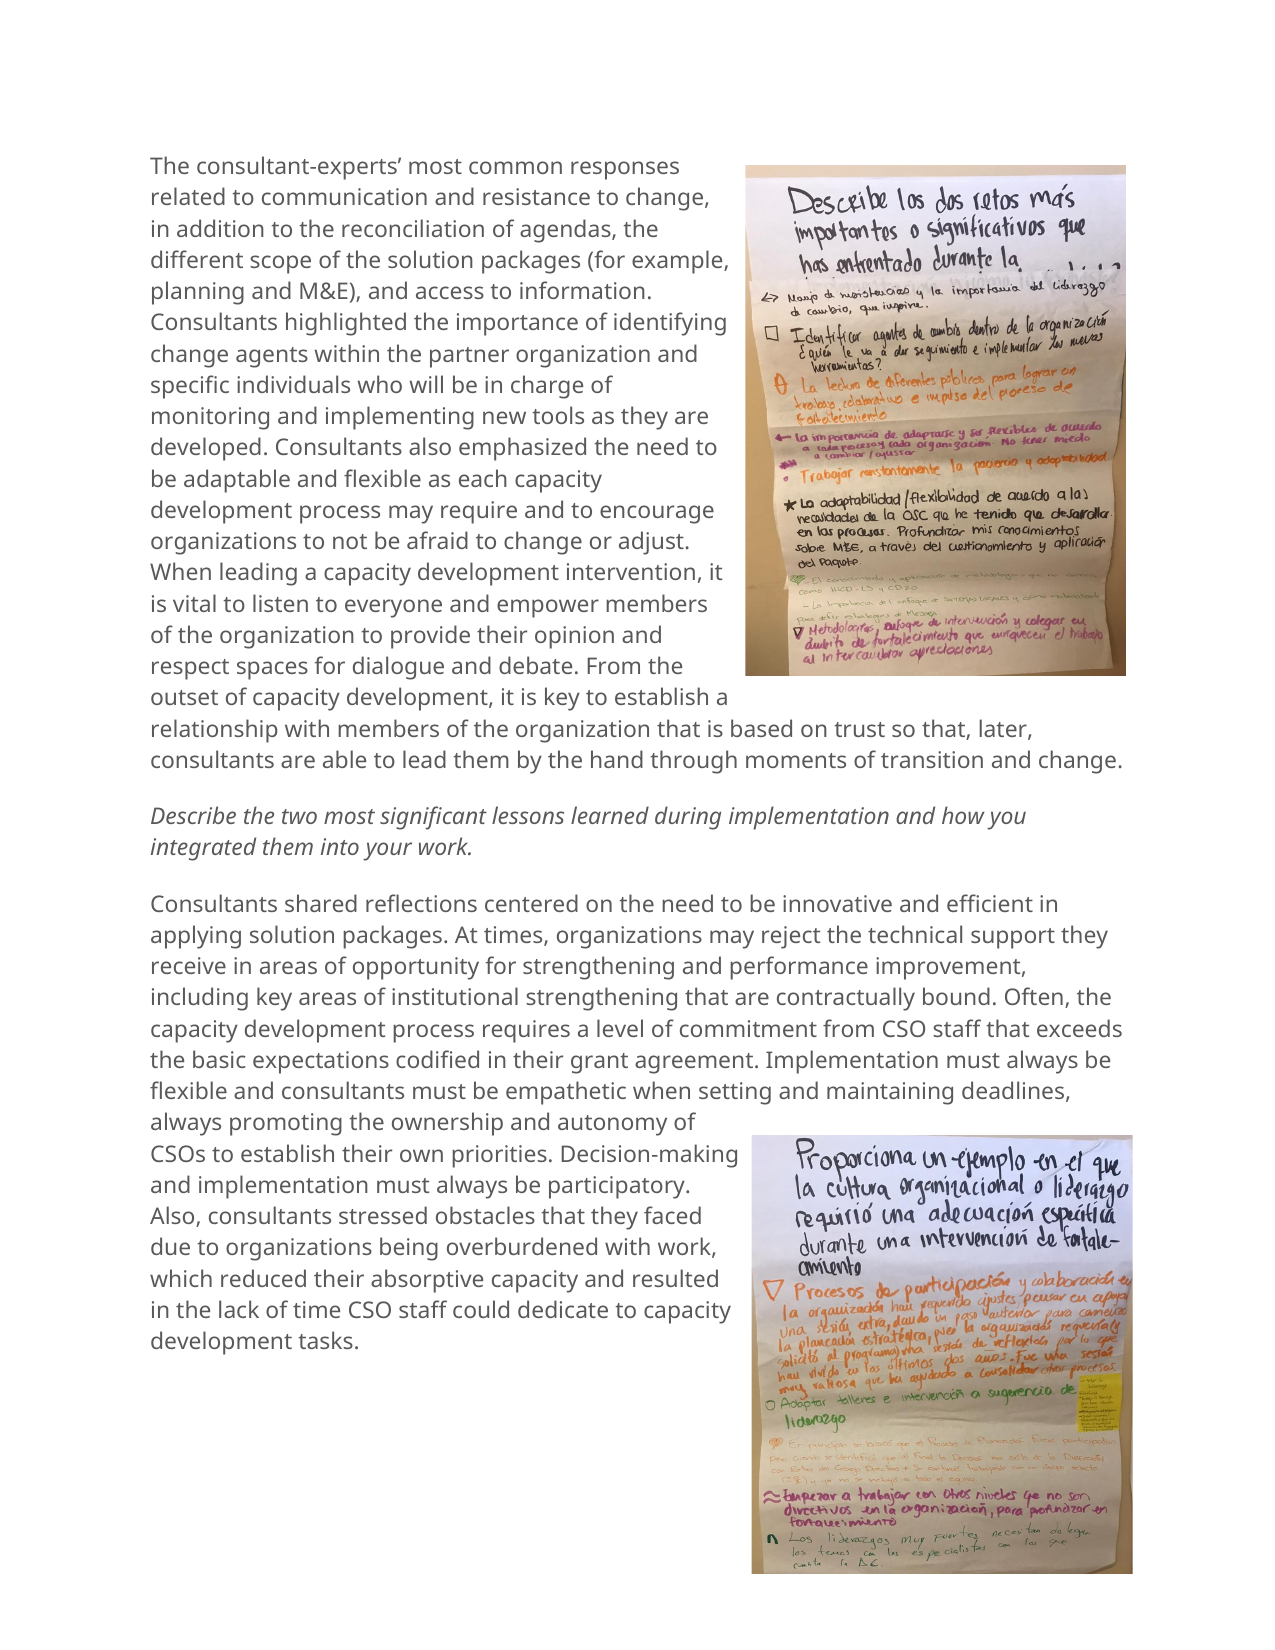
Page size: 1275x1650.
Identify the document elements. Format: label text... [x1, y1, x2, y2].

picture [745, 165, 1126, 676]
picture [751, 1135, 1133, 1574]
text Describe the two most significant lessons learned during implementation and how you integrated them into your work. [150, 800, 1125, 862]
text Consultants shared reflections centered on the need to be innovative and efficient in applying solution packages. At times, organizations may reject the technical support they receive in areas of opportunity for strengthening and performance improvement, including key areas of institutional strengthening that are contractually bound. Often, the capacity development process requires a level of commitment from CSO staff that exceeds the basic expectations codified in their grant agreement. Implementation must always be flexible and consultants must be empathetic when setting and maintaining deadlines, always promoting the ownership and autonomy of CSOs to establish their own priorities. Decision-making and implementation must always be participatory. Also, consultants stressed obstacles that they faced due to organizations being overburdened with work, which reduced their absorptive capacity and resulted in the lack of time CSO staff could dedicate to capacity development tasks. [150, 887, 1125, 1356]
